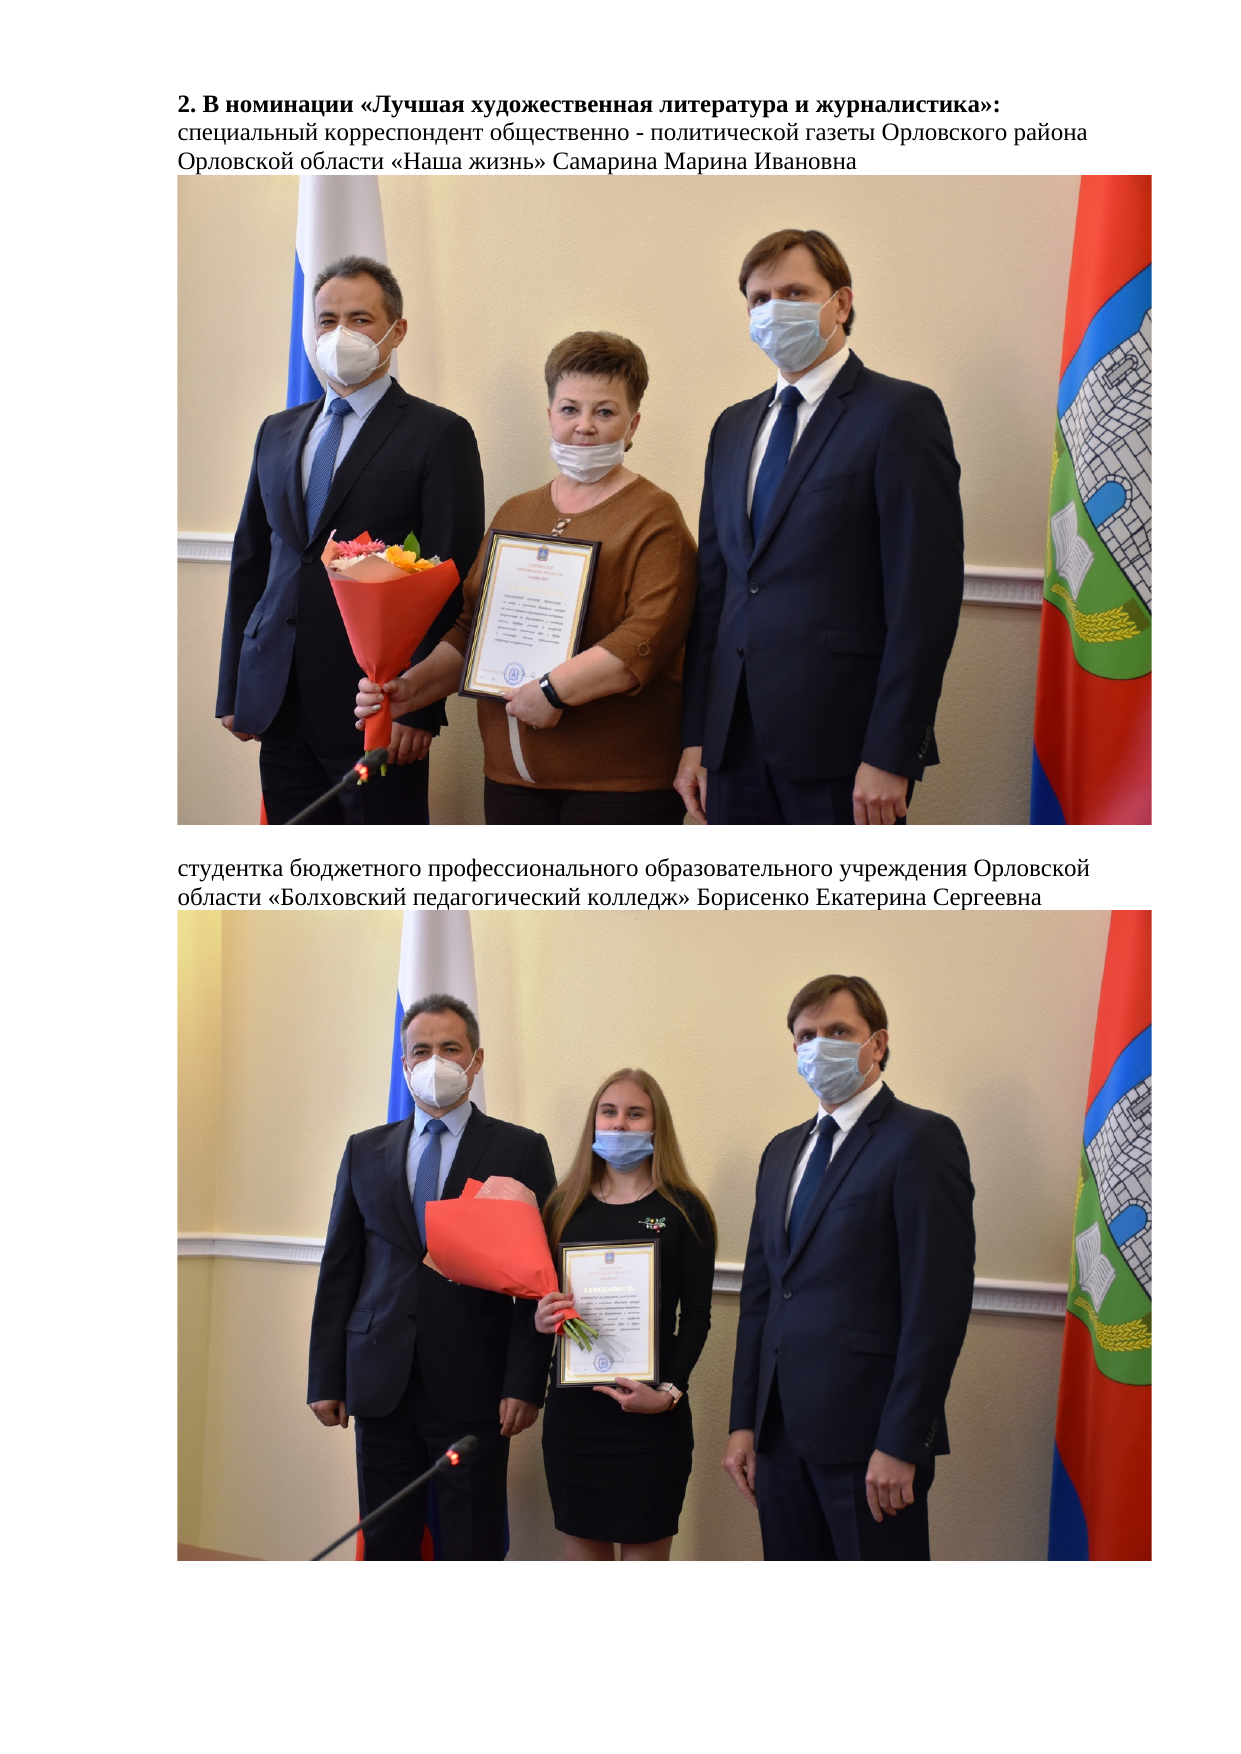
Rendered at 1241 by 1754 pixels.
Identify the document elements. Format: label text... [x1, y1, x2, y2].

text 2. В номинации «Лучшая художественная литература и журналистика»: специальный корреспондент общественно - политической газеты Орловского района Орловской области «Наша жизнь» Самарина Марина Ивановна [177, 89, 1152, 175]
text студентка бюджетного профессионального образовательного учреждения Орловской области «Болховский педагогический колледж» Борисенко Екатерина Сергеевна [177, 853, 1152, 910]
picture [177, 910, 1152, 1561]
picture [177, 175, 1152, 825]
